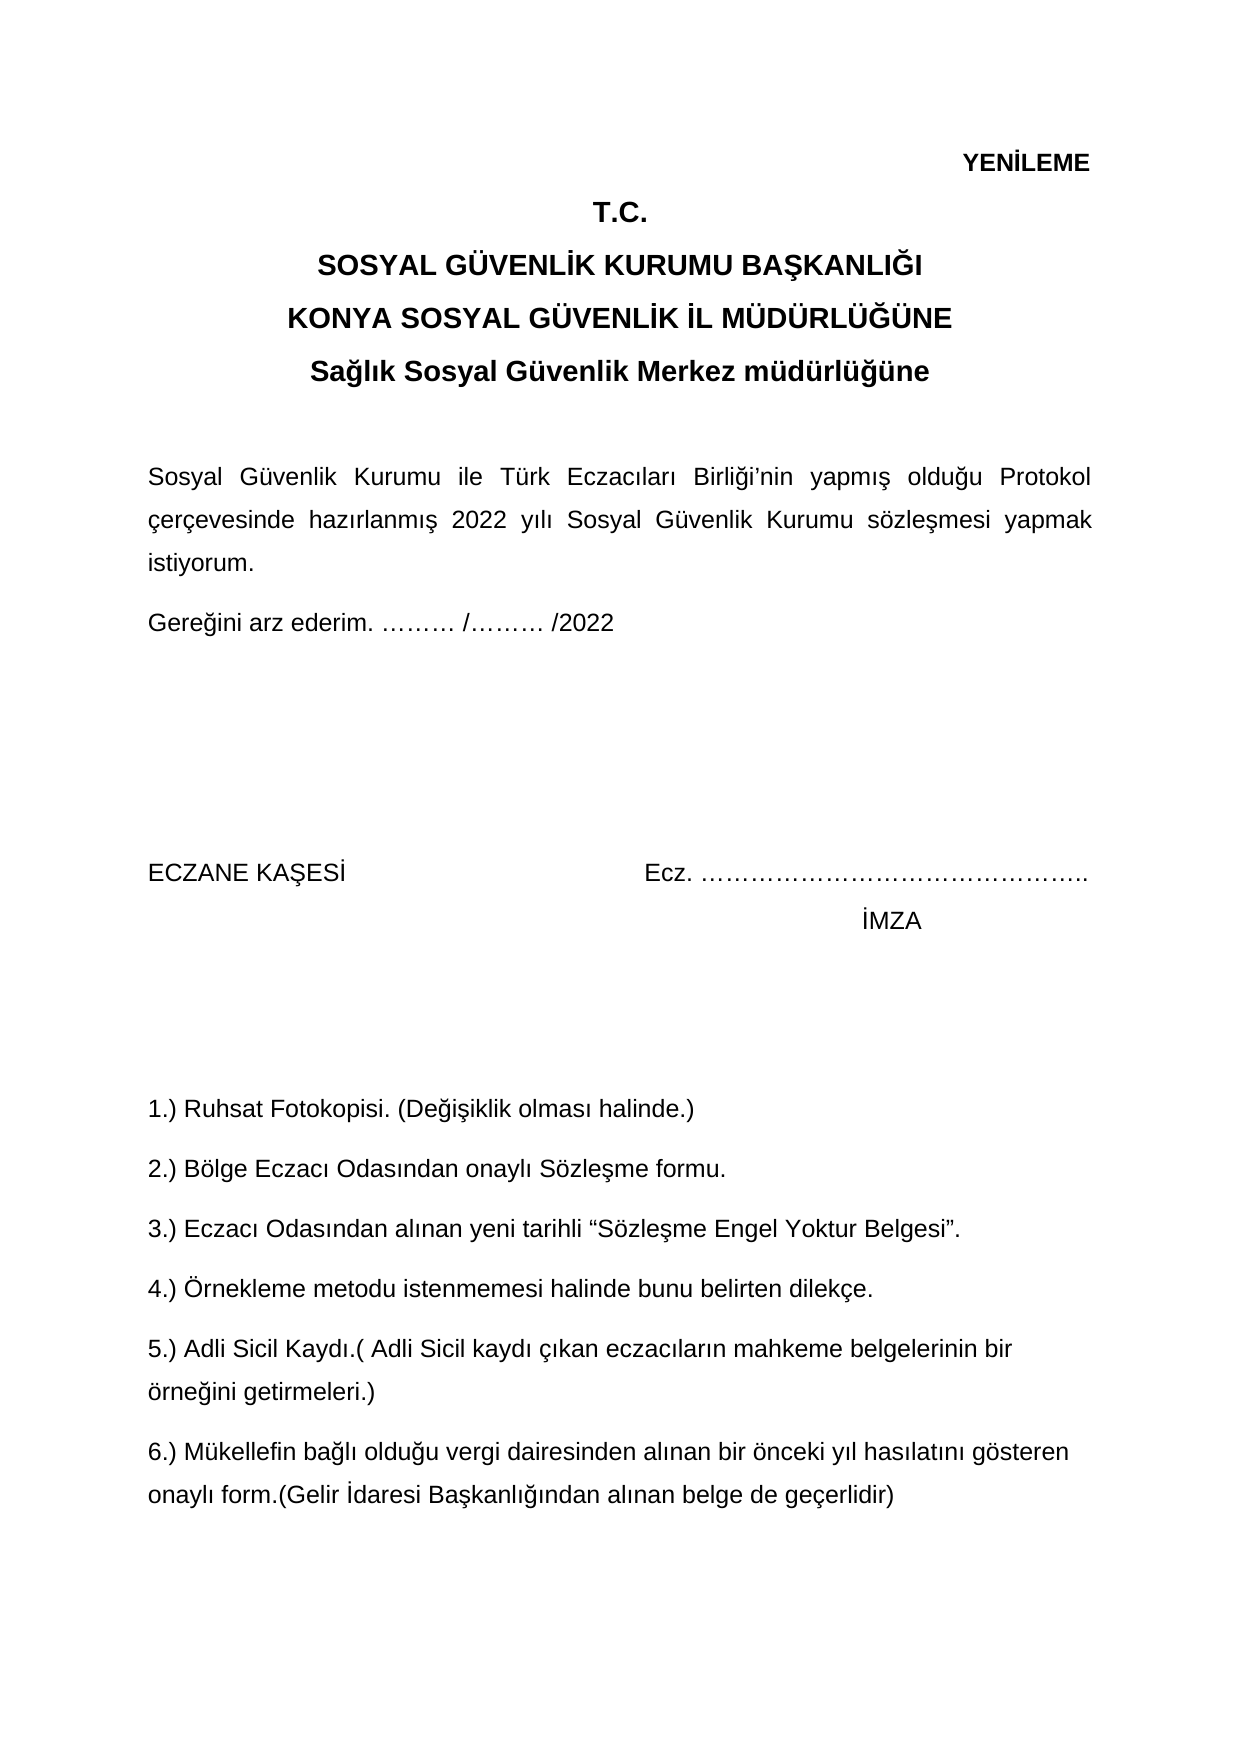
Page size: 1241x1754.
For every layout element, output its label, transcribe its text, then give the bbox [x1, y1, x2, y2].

text Gereğini arz ederim. ……… /……… /2022 [148, 608, 1093, 636]
text İMZA [148, 906, 1093, 935]
text KONYA SOSYAL GÜVENLİK İL MÜDÜRLÜĞÜNE [148, 301, 1093, 334]
text Sağlık Sosyal Güvenlik Merkez müdürlüğüne [148, 354, 1093, 387]
text 4.) Örnekleme metodu istenmemesi halinde bunu belirten dilekçe. [148, 1274, 1093, 1303]
text Sosyal Güvenlik Kurumu ile Türk Eczacıları Birliği’nin yapmış olduğu Protokol çerçevesinde hazırlanmış 2022 yılı Sosyal Güvenlik Kurumu sözleşmesi yapmak istiyorum. [148, 462, 1093, 577]
text SOSYAL GÜVENLİK KURUMU BAŞKANLIĞI [148, 248, 1093, 282]
text 2.) Bölge Eczacı Odasından onaylı Sözleşme formu. [148, 1154, 1093, 1183]
text 6.) Mükellefin bağlı olduğu vergi dairesinden alınan bir önceki yıl hasılatını gösteren onaylı form.(Gelir İdaresi Başkanlığından alınan belge de geçerlidir) [148, 1437, 1093, 1508]
text T.C. [148, 195, 1093, 229]
text ECZANE KAŞESİ Ecz. ……………………………………….. [148, 858, 1093, 887]
text 3.) Eczacı Odasından alınan yeni tarihli “Sözleşme Engel Yoktur Belgesi”. [148, 1214, 1093, 1243]
text YENİLEME [148, 148, 1093, 176]
text 5.) Adli Sicil Kaydı.( Adli Sicil kaydı çıkan eczacıların mahkeme belgelerinin bir örneğini getirmeleri.) [148, 1334, 1093, 1406]
text 1.) Ruhsat Fotokopisi. (Değişiklik olması halinde.) [148, 1094, 1093, 1123]
